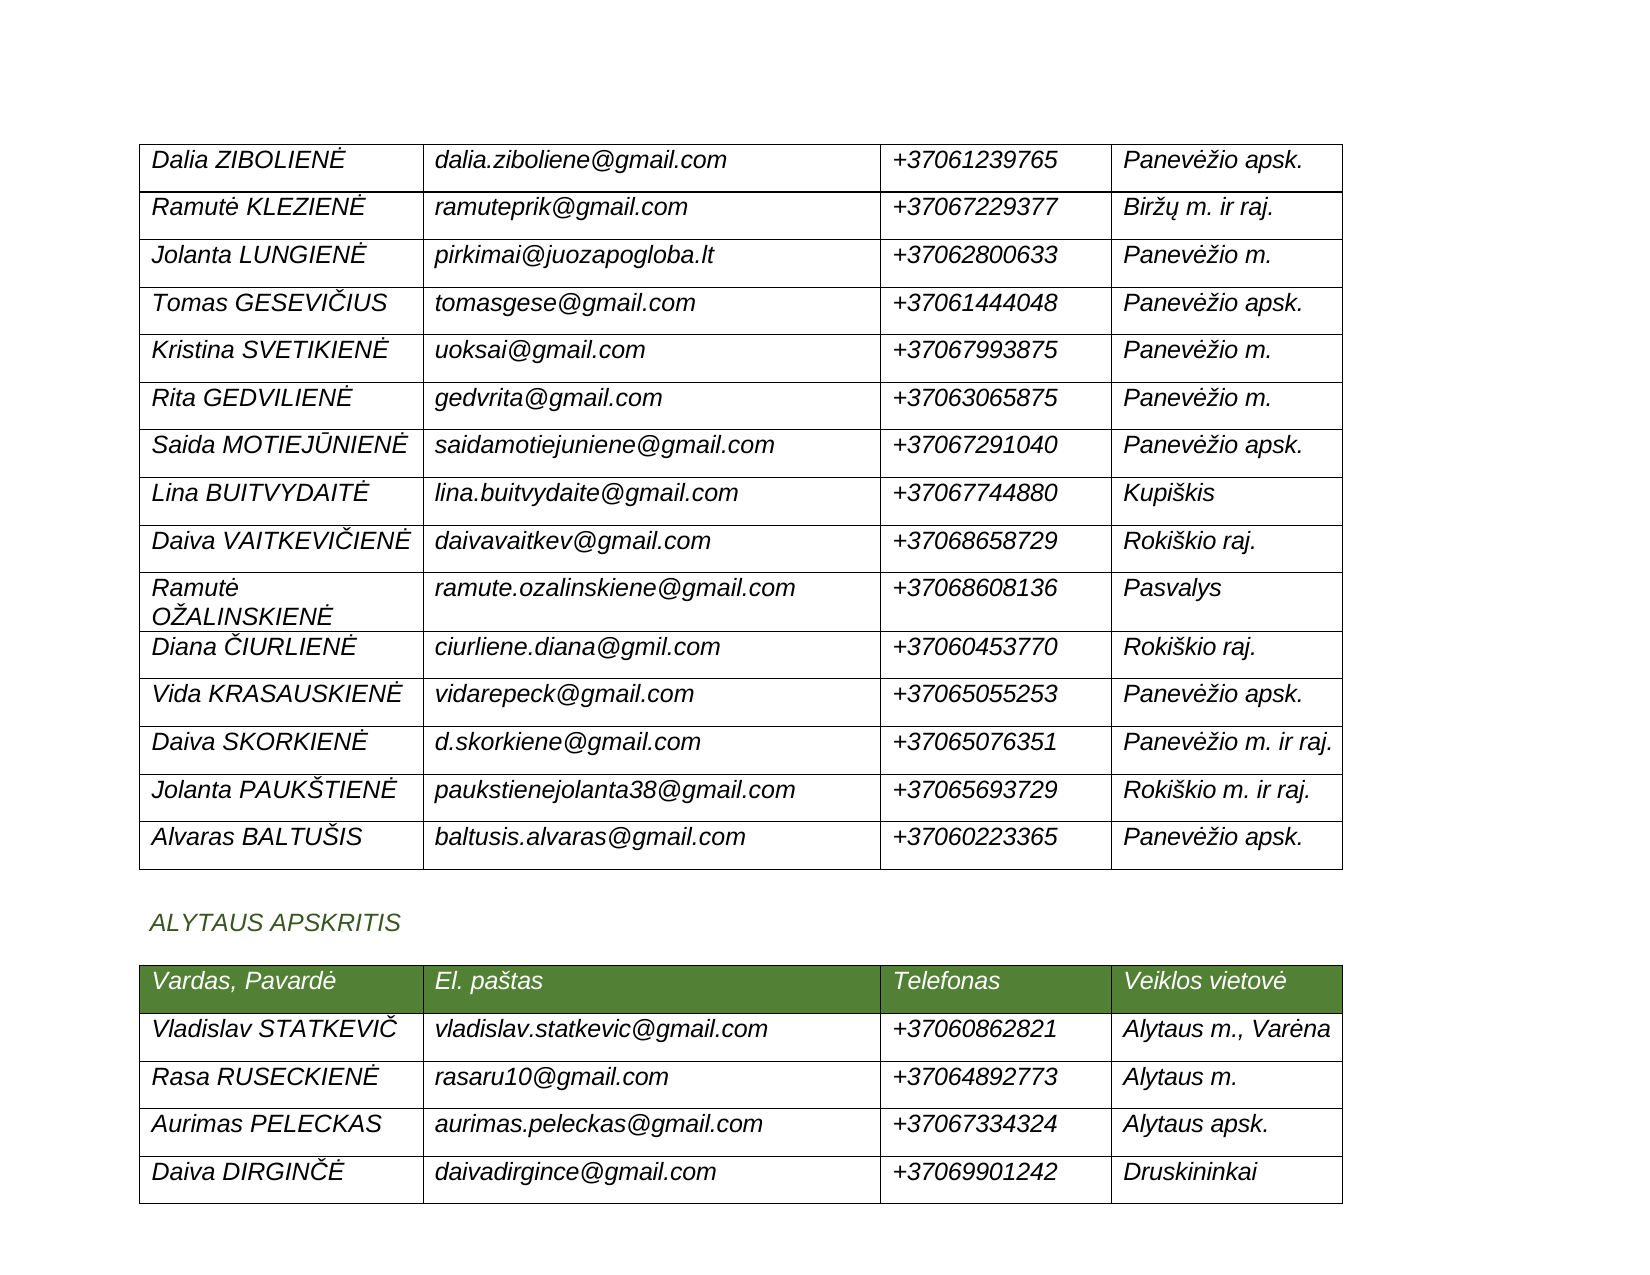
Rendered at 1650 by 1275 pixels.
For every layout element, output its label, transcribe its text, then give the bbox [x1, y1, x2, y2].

table_cell Rokiškio raj. [1112, 526, 1342, 572]
table_cell +37062800633 [881, 240, 1111, 287]
table_cell baltusis.alvaras@gmail.com [424, 822, 880, 869]
table_cell +37067229377 [881, 193, 1111, 239]
table_cell Alvaras BALTUŠIS [140, 822, 423, 869]
table_cell +37065076351 [881, 727, 1111, 773]
table_cell gedvrita@gmail.com [424, 383, 880, 429]
table_cell daivadirgince@gmail.com [424, 1157, 880, 1203]
table_cell Tomas GESEVIČIUS [140, 288, 423, 334]
table_cell Panevėžio apsk. [1112, 288, 1342, 334]
table_cell Panevėžio m. [1112, 240, 1342, 287]
table_header Veiklos vietovė [1112, 966, 1342, 1013]
table_cell +37069901242 [881, 1157, 1111, 1203]
table_cell +37067334324 [881, 1109, 1111, 1156]
table_cell Jolanta LUNGIENĖ [140, 240, 423, 287]
table_cell rasaru10@gmail.com [424, 1062, 880, 1108]
table_cell Aurimas PELECKAS [140, 1109, 423, 1156]
table_cell d.skorkiene@gmail.com [424, 727, 880, 773]
table_cell Alytaus m. [1112, 1062, 1342, 1108]
table_cell +37068608136 [881, 573, 1111, 631]
table_cell Jolanta PAUKŠTIENĖ [140, 775, 423, 821]
table_header Telefonas [881, 966, 1111, 1013]
table_cell Vida KRASAUSKIENĖ [140, 679, 423, 726]
table_cell +37064892773 [881, 1062, 1111, 1108]
table_cell +37061444048 [881, 288, 1111, 334]
table_header Vardas, Pavardė [140, 966, 423, 1013]
table_cell pirkimai@juozapogloba.lt [424, 240, 880, 287]
table_cell Kristina SVETIKIENĖ [140, 335, 423, 382]
table_cell Biržų m. ir raj. [1112, 193, 1342, 239]
table_cell Panevėžio apsk. [1112, 822, 1342, 869]
table_cell +37060223365 [881, 822, 1111, 869]
table_cell daivavaitkev@gmail.com [424, 526, 880, 572]
table_cell Daiva DIRGINČĖ [140, 1157, 423, 1203]
table_cell Dalia ZIBOLIENĖ [140, 145, 423, 191]
table_cell +37061239765 [881, 145, 1111, 191]
text ALYTAUS APSKRITIS [149, 908, 1429, 936]
table_cell Panevėžio apsk. [1112, 145, 1342, 191]
table_cell +37067993875 [881, 335, 1111, 382]
table_cell Lina BUITVYDAITĖ [140, 478, 423, 524]
table_cell Alytaus apsk. [1112, 1109, 1342, 1156]
table_cell Saida MOTIEJŪNIENĖ [140, 430, 423, 477]
table_cell +37068658729 [881, 526, 1111, 572]
table_cell Rokiškio raj. [1112, 632, 1342, 678]
table_cell saidamotiejuniene@gmail.com [424, 430, 880, 477]
table_cell Alytaus m., Varėna [1112, 1014, 1342, 1061]
table_cell Druskininkai [1112, 1157, 1342, 1203]
table_header El. paštas [424, 966, 880, 1013]
table_cell +37060453770 [881, 632, 1111, 678]
table_cell Panevėžio apsk. [1112, 430, 1342, 477]
table_cell Pasvalys [1112, 573, 1342, 631]
table_cell Daiva SKORKIENĖ [140, 727, 423, 773]
table_cell +37060862821 [881, 1014, 1111, 1061]
table_cell aurimas.peleckas@gmail.com [424, 1109, 880, 1156]
table_cell vladislav.statkevic@gmail.com [424, 1014, 880, 1061]
table_cell lina.buitvydaite@gmail.com [424, 478, 880, 524]
table_cell +37067744880 [881, 478, 1111, 524]
table_cell Rita GEDVILIENĖ [140, 383, 423, 429]
table_cell Diana ČIURLIENĖ [140, 632, 423, 678]
table_cell ramuteprik@gmail.com [424, 193, 880, 239]
table_cell ciurliene.diana@gmil.com [424, 632, 880, 678]
table_cell tomasgese@gmail.com [424, 288, 880, 334]
table_cell +37063065875 [881, 383, 1111, 429]
table_cell Ramutė KLEZIENĖ [140, 193, 423, 239]
table_cell Panevėžio m. [1112, 383, 1342, 429]
table_cell Panevėžio m. ir raj. [1112, 727, 1342, 773]
table_cell dalia.ziboliene@gmail.com [424, 145, 880, 191]
table_cell Ramutė OŽALINSKIENĖ [140, 573, 423, 631]
table_cell Vladislav STATKEVIČ [140, 1014, 423, 1061]
table_cell Panevėžio apsk. [1112, 679, 1342, 726]
table_cell +37067291040 [881, 430, 1111, 477]
table_cell +37065693729 [881, 775, 1111, 821]
table_cell ramute.ozalinskiene@gmail.com [424, 573, 880, 631]
table_cell Daiva VAITKEVIČIENĖ [140, 526, 423, 572]
table_cell Kupiškis [1112, 478, 1342, 524]
table_cell +37065055253 [881, 679, 1111, 726]
table_cell Panevėžio m. [1112, 335, 1342, 382]
table_cell paukstienejolanta38@gmail.com [424, 775, 880, 821]
table_cell vidarepeck@gmail.com [424, 679, 880, 726]
table_cell uoksai@gmail.com [424, 335, 880, 382]
table_cell Rokiškio m. ir raj. [1112, 775, 1342, 821]
table_cell Rasa RUSECKIENĖ [140, 1062, 423, 1108]
